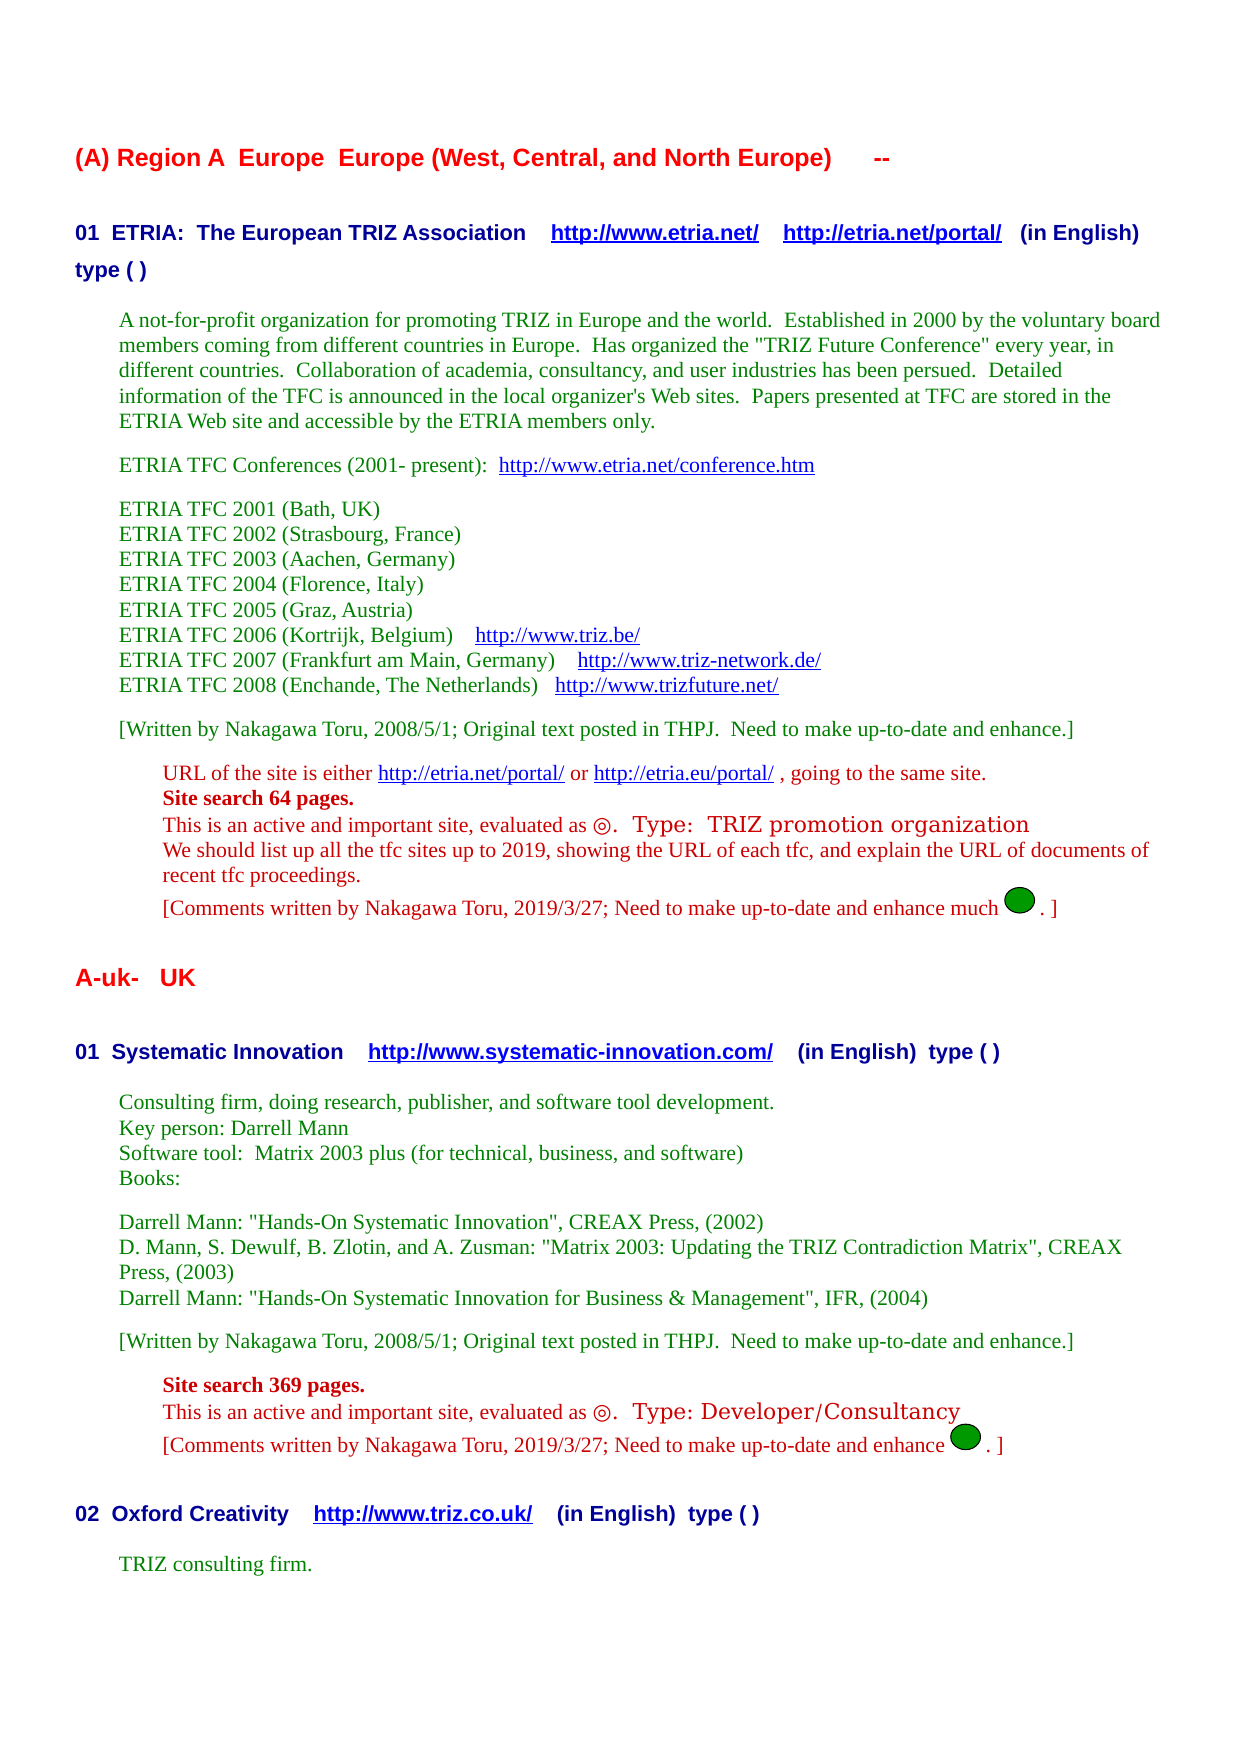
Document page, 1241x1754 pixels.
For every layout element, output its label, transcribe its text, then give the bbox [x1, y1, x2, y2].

subtitle 01 ETRIA: The European TRIZ Association http://www.etria.net/ http://etria.net/portal/ (in English) type ( ) [75, 213, 1165, 288]
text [119, 1551, 1165, 1576]
text URL of the site is either http://etria.net/portal/ or http://etria.eu/portal/ , going to the same site. Site search 64 pages. This is an active and important site, evaluated as ◎. Type: TRIZ promotion organization We should list up all the tfc sites up to 2019, showing the URL of each tfc, and explain the URL of documents of recent tfc proceedings. [Comments written by Nakagawa Toru, 2019/3/27; Need to make up-to-date and enhance much . ] [162, 760, 1165, 921]
subtitle (A) Region A Europe Europe (West, Central, and North Europe) -- [75, 138, 1165, 176]
text Darrell Mann: "Hands-On Systematic Innovation", CREAX Press, (2002) D. Mann, S. Dewulf, B. Zlotin, and A. Zusman: "Matrix 2003: Updating the TRIZ Contradiction Matrix", CREAX Press, (2003) Darrell Mann: "Hands-On Systematic Innovation for Business & Management", IFR, (2004) [119, 1209, 1165, 1310]
subtitle A-uk- UK [75, 958, 1165, 996]
text [Written by Nakagawa Toru, 2008/5/1; Original text posted in THPJ. Need to make up-to-date and enhance.] [119, 1328, 1165, 1354]
text [Written by Nakagawa Toru, 2008/5/1; Original text posted in THPJ. Need to make up-to-date and enhance.] [119, 716, 1165, 741]
text ETRIA TFC Conferences (2001- present): http://www.etria.net/conference.htm [119, 452, 1165, 477]
text Site search 369 pages. This is an active and important site, evaluated as ◎. Type: Developer/Consultancy [Comments written by Nakagawa Toru, 2019/3/27; Need to make up-to-date and enhance . ] [162, 1372, 1165, 1457]
text Consulting firm, doing research, publisher, and software tool development. Key person: Darrell Mann Software tool: Matrix 2003 plus (for technical, business, and software) Books: [119, 1089, 1165, 1190]
subtitle 02 Oxford Creativity http://www.triz.co.uk/ (in English) type ( ) [75, 1495, 1165, 1532]
text ETRIA TFC 2001 (Bath, UK) ETRIA TFC 2002 (Strasbourg, France) ETRIA TFC 2003 (Aachen, Germany) ETRIA TFC 2004 (Florence, Italy) ETRIA TFC 2005 (Graz, Austria) ETRIA TFC 2006 (Kortrijk, Belgium) http://www.triz.be/ ETRIA TFC 2007 (Frankfurt am Main, Germany) http://www.triz-network.de/ ETRIA TFC 2008 (Enchande, The Netherlands) http://www.trizfuture.net/ [119, 496, 1165, 697]
subtitle 01 Systematic Innovation http://www.systematic-innovation.com/ (in English) type ( ) [75, 1033, 1165, 1071]
text A not-for-profit organization for promoting TRIZ in Europe and the world. Established in 2000 by the voluntary board members coming from different countries in Europe. Has organized the "TRIZ Future Conference" every year, in different countries. Collaboration of academia, consultancy, and user industries has been persued. Detailed information of the TFC is announced in the local organizer's Web sites. Papers presented at TFC are stored in the ETRIA Web site and accessible by the ETRIA members only. [119, 307, 1165, 433]
